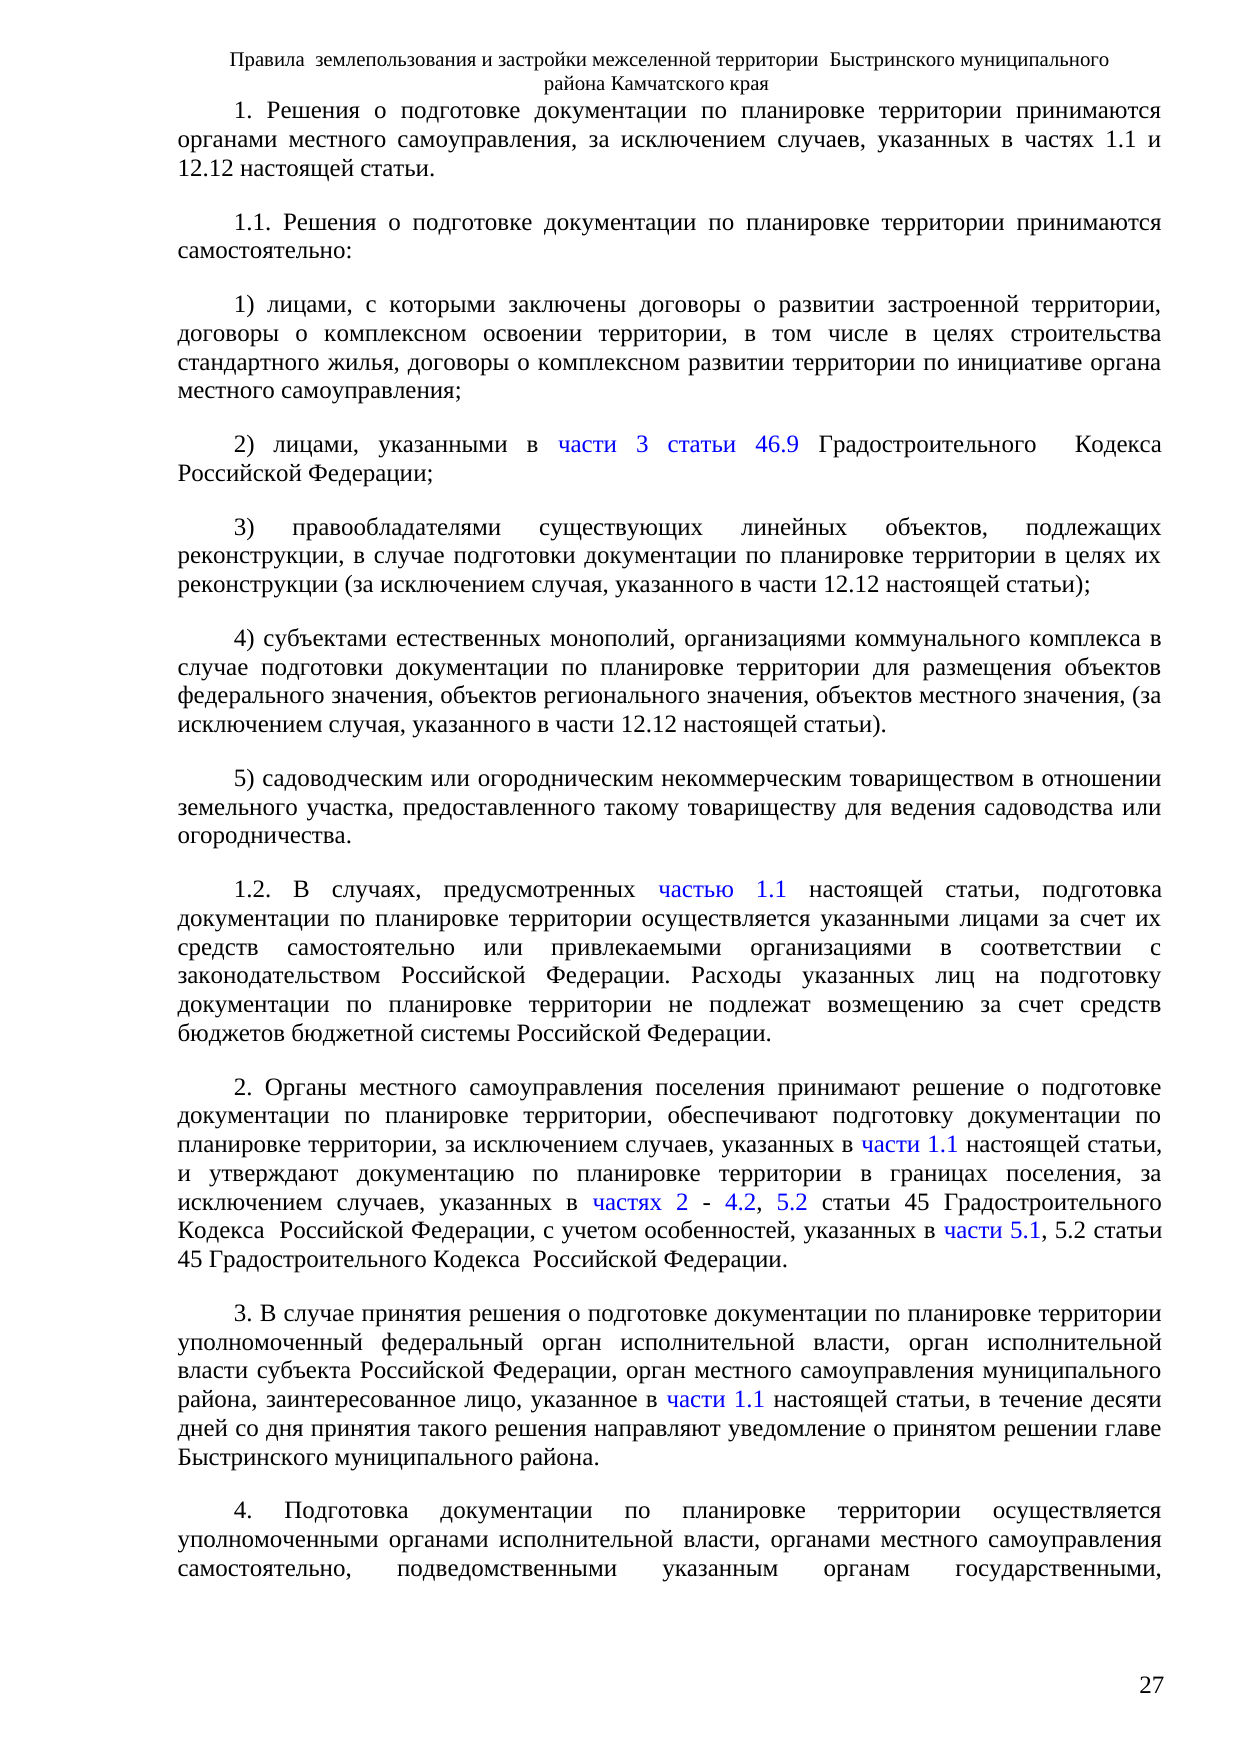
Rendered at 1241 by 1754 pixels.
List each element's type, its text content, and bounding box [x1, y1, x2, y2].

text 1. Решения о подготовке документации по планировке территории принимаются органами местного самоуправления, за исключением случаев, указанных в частях 1.1 и 12.12 настоящей статьи. [177, 95, 1162, 182]
text 2) лицами, указанными в части 3 статьи 46.9 Градостроительного Кодекса Российской Федерации; [177, 429, 1162, 487]
text 3. В случае принятия решения о подготовке документации по планировке территории уполномоченный федеральный орган исполнительной власти, орган исполнительной власти субъекта Российской Федерации, орган местного самоуправления муниципального района, заинтересованное лицо, указанное в части 1.1 настоящей статьи, в течение десяти дней со дня принятия такого решения направляют уведомление о принятом решении главе Быстринского муниципального района. [177, 1298, 1162, 1470]
text 1) лицами, с которыми заключены договоры о развитии застроенной территории, договоры о комплексном освоении территории, в том числе в целях строительства стандартного жилья, договоры о комплексном развитии территории по инициативе органа местного самоуправления; [177, 289, 1162, 404]
text 5) садоводческим или огородническим некоммерческим товариществом в отношении земельного участка, предоставленного такому товариществу для ведения садоводства или огородничества. [177, 763, 1162, 849]
text 1.1. Решения о подготовке документации по планировке территории принимаются самостоятельно: [177, 207, 1162, 264]
text 3) правообладателями существующих линейных объектов, подлежащих реконструкции, в случае подготовки документации по планировке территории в целях их реконструкции (за исключением случая, указанного в части 12.12 настоящей статьи); [177, 512, 1162, 598]
text 2. Органы местного самоуправления поселения принимают решение о подготовке документации по планировке территории, обеспечивают подготовку документации по планировке территории, за исключением случаев, указанных в части 1.1 настоящей статьи, и утверждают документацию по планировке территории в границах поселения, за исключением случаев, указанных в частях 2 - 4.2, 5.2 статьи 45 Градостроительного Кодекса Российской Федерации, с учетом особенностей, указанных в части 5.1, 5.2 статьи 45 Градостроительного Кодекса Российской Федерации. [177, 1072, 1162, 1273]
text 1.2. В случаях, предусмотренных частью 1.1 настоящей статьи, подготовка документации по планировке территории осуществляется указанными лицами за счет их средств самостоятельно или привлекаемыми организациями в соответствии с законодательством Российской Федерации. Расходы указанных лиц на подготовку документации по планировке территории не подлежат возмещению за счет средств бюджетов бюджетной системы Российской Федерации. [177, 874, 1162, 1047]
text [177, 1495, 1162, 1582]
text 4) субъектами естественных монополий, организациями коммунального комплекса в случае подготовки документации по планировке территории для размещения объектов федерального значения, объектов регионального значения, объектов местного значения, (за исключением случая, указанного в части 12.12 настоящей статьи). [177, 623, 1162, 738]
